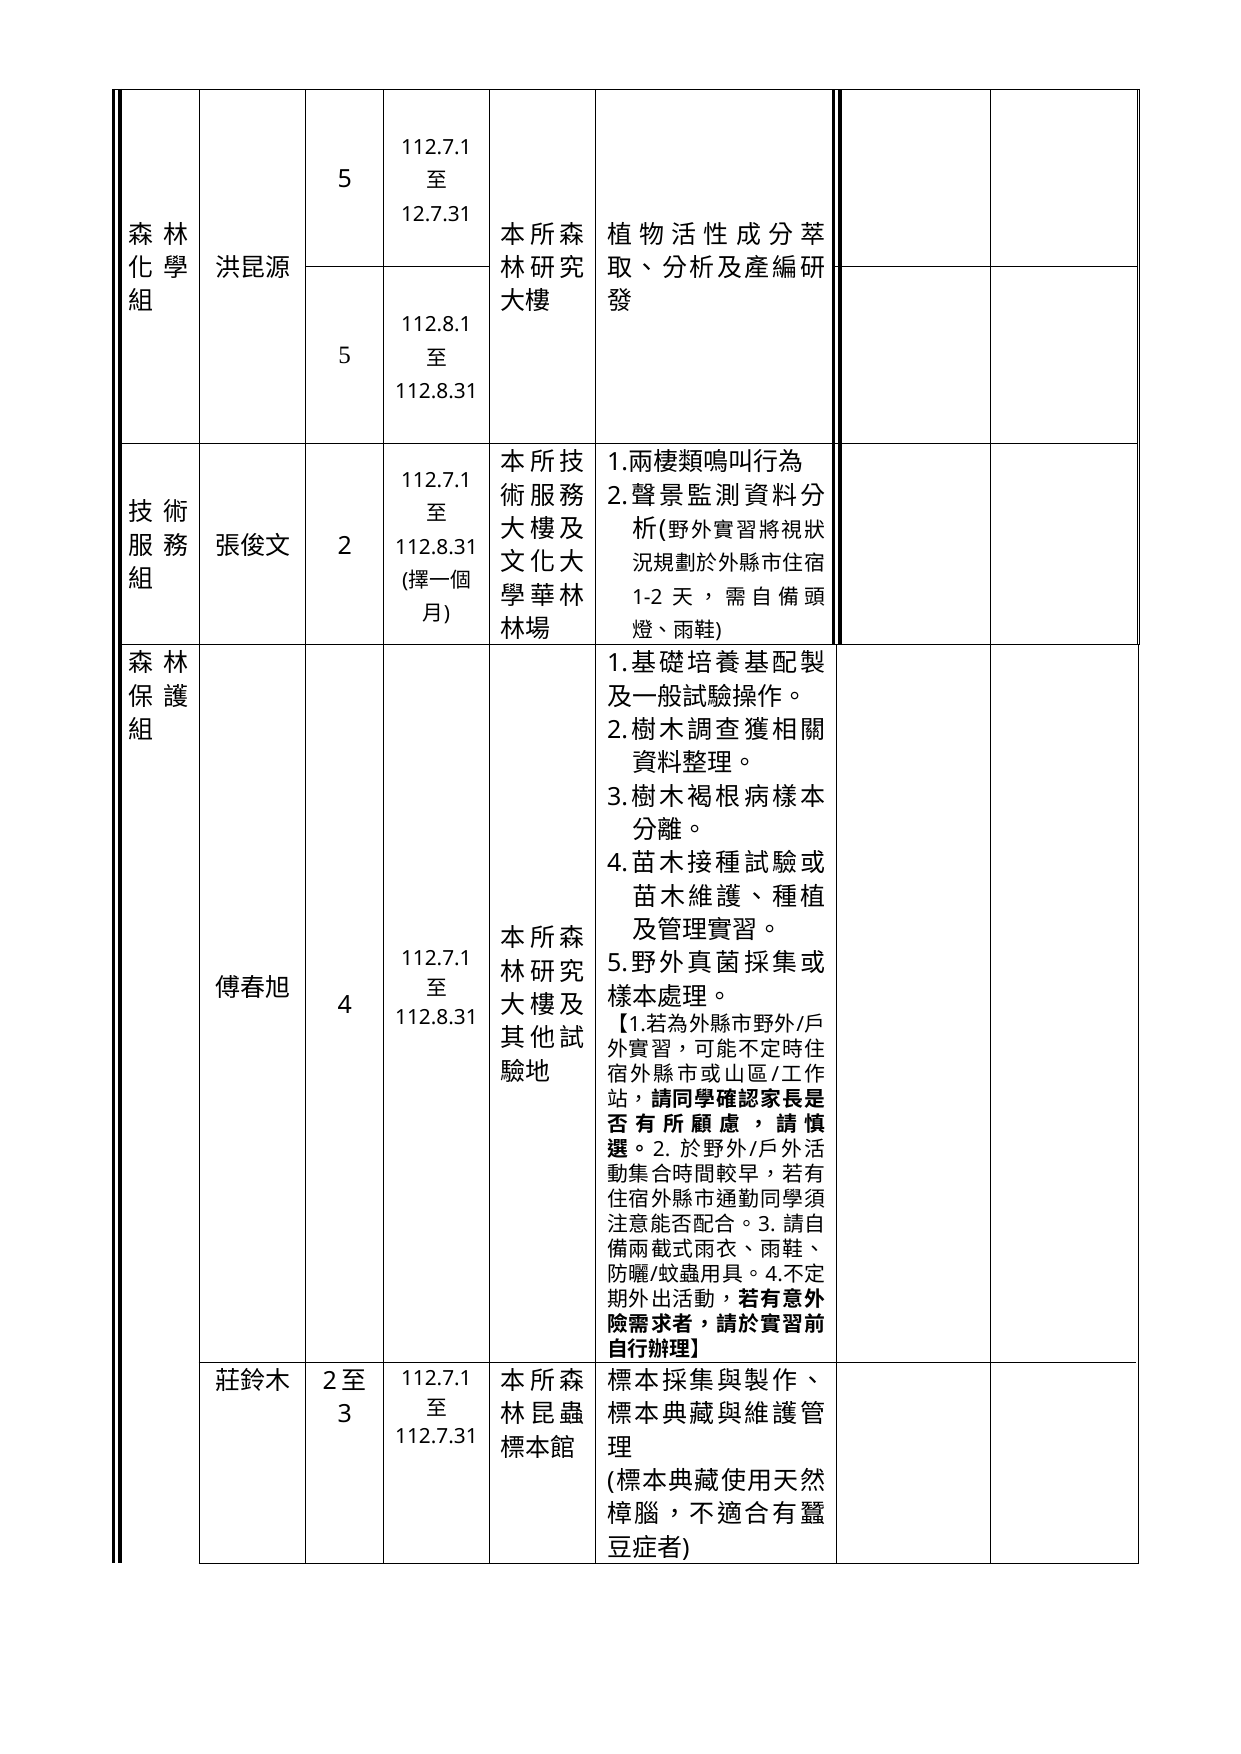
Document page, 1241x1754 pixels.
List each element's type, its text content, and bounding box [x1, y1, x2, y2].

table_cell 112.7.1至12.7.31 [384, 90, 489, 266]
table_cell 本所森林研究大樓及其他試驗地 [490, 645, 595, 1362]
table_cell 5 [306, 90, 383, 266]
table_cell 植物活性成分萃取、分析及產編研發 [596, 90, 832, 443]
table_cell [842, 267, 990, 443]
table_cell 本所森林昆蟲標本館 [490, 1363, 595, 1563]
table_cell 本所技術服務大樓及文化大學華林林場 [490, 444, 595, 644]
table_cell 技術服務組 [122, 444, 199, 644]
table_cell 張俊文 [200, 444, 305, 644]
table_cell 莊鈴木 [200, 1363, 305, 1563]
table_cell 本所森林研究大樓 [490, 90, 595, 443]
table_cell [991, 1362, 1138, 1563]
table_cell [837, 645, 990, 1362]
table_cell 112.7.1至112.7.31 [384, 1363, 489, 1563]
table_cell 5 [306, 267, 383, 443]
table_cell [991, 267, 1137, 443]
table_cell 2至3 [306, 1363, 383, 1563]
table_cell [842, 444, 990, 644]
table_cell [991, 90, 1137, 266]
table_cell 112.7.1至112.8.31 (擇一個月) [384, 444, 489, 644]
table_cell 1.兩棲類鳴叫行為 2.聲景監測資料分析(野外實習將視狀況規劃於外縣市住宿1-2天，需自備頭燈、雨鞋) [596, 444, 832, 644]
table_cell [842, 90, 990, 266]
table_cell 112.7.1至112.8.31 [384, 645, 489, 1362]
table_cell [991, 444, 1137, 644]
table_cell 112.8.1至112.8.31 [384, 267, 489, 443]
table_cell 洪昆源 [200, 90, 305, 443]
table_cell 森林化學組 [122, 90, 199, 443]
table_cell [837, 1363, 990, 1563]
table_cell 1.基礎培養基配製及一般試驗操作。 2.樹木調查獲相關資料整理。 3.樹木褐根病樣本分離。 4.苗木接種試驗或苗木維護、種植及管理實習。 5.野外真菌採集或樣本處理。 【1.若為外縣市野外/戶外實習，可能不定時住宿外縣市或山區/工作站，請同學確認家長是否有所顧慮，請慎選。2. 於野外/戶外活動集合時間較早，若有住宿外縣市通勤同學須注意能否配合。3. 請自備兩截式雨衣、雨鞋、防曬/蚊蟲用具。4.不定期外出活動，若有意外險需求者，請於實習前自行辦理】 [596, 645, 836, 1362]
table_cell 森林保護組 [122, 645, 199, 1563]
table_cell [596, 1363, 836, 1563]
table_cell 2 [306, 444, 383, 644]
table_cell 傅春旭 [200, 645, 305, 1362]
table_cell 4 [306, 645, 383, 1362]
table_cell [991, 645, 1138, 1362]
